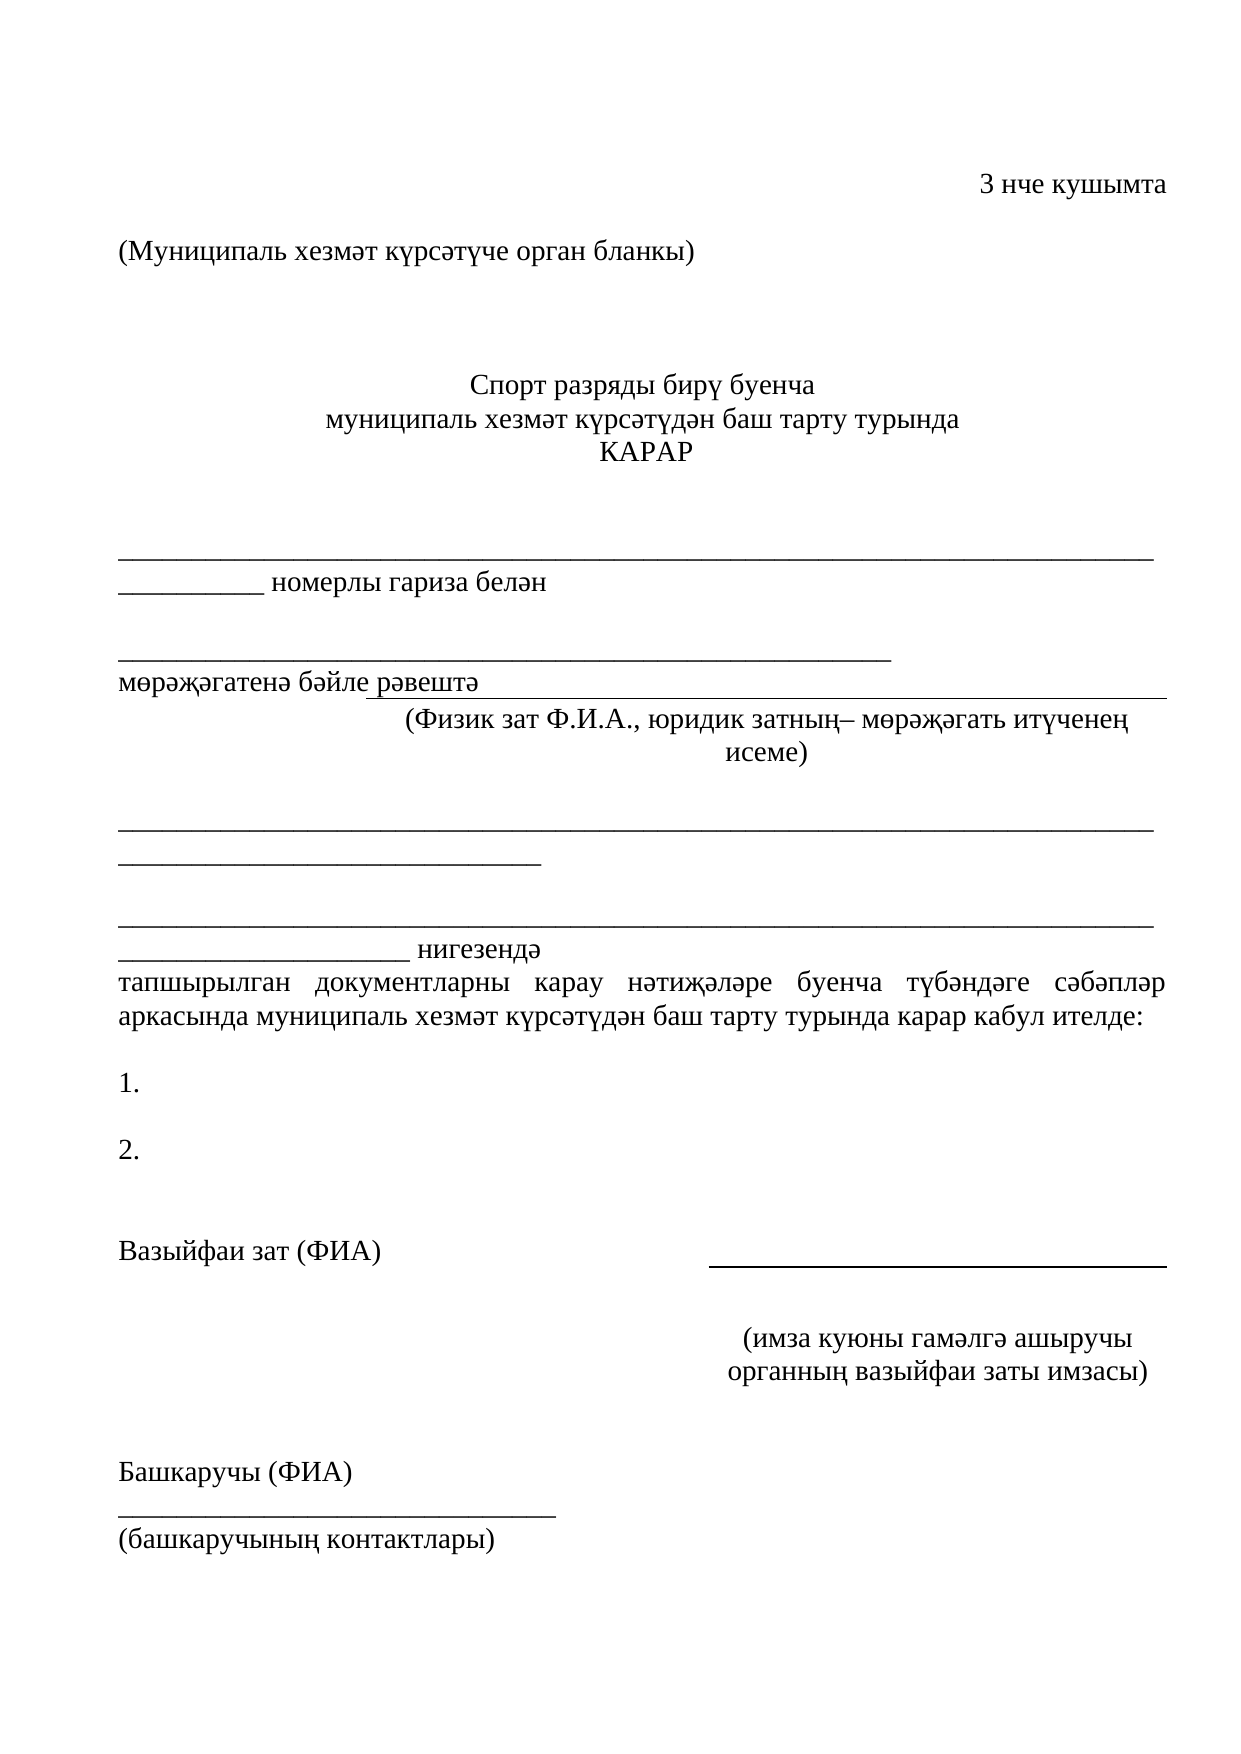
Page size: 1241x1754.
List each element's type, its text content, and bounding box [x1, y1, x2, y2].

text 3 нче кушымта [118, 166, 1167, 199]
text _________________________________________________________________________________ номерлы гариза белән [118, 530, 1167, 597]
text 2. [118, 1132, 1167, 1166]
text муниципаль хезмәт күрсәтүдән баш тарту турында КАРАР [118, 401, 1167, 497]
text (Муниципаль хезмәт күрсәтүче орган бланкы) [118, 233, 1167, 267]
text тапшырылган документларны карау нәтиҗәләре буенча түбәндәге сәбәпләр аркасында муниципаль хезмәт күрсәтүдән баш тарту турында карар кабул ителде: [118, 964, 1167, 1032]
text ______________________________ [118, 1487, 1167, 1521]
text (башкаручының контактлары) [118, 1521, 1167, 1554]
text (Физик зат Ф.И.А., юридик затның– мөрәҗәгать итүченең исеме) [366, 699, 1167, 768]
text Вазыйфаи зат (ФИА) [118, 1233, 1167, 1266]
text Спорт разряды бирү буенча [118, 367, 1167, 401]
text ___________________________________________________________________________________________ нигезендә [118, 869, 1167, 964]
text Башкаручы (ФИА) [118, 1454, 1167, 1487]
text (имза куюны гамәлгә ашыручы органның вазыйфаи заты имзасы) [709, 1300, 1167, 1387]
text _____________________________________________________ мөрәҗәгатенә бәйле рәвештә [118, 631, 1167, 698]
text 1. [118, 1065, 1167, 1099]
text ____________________________________________________________________________________________________ [118, 802, 1167, 869]
